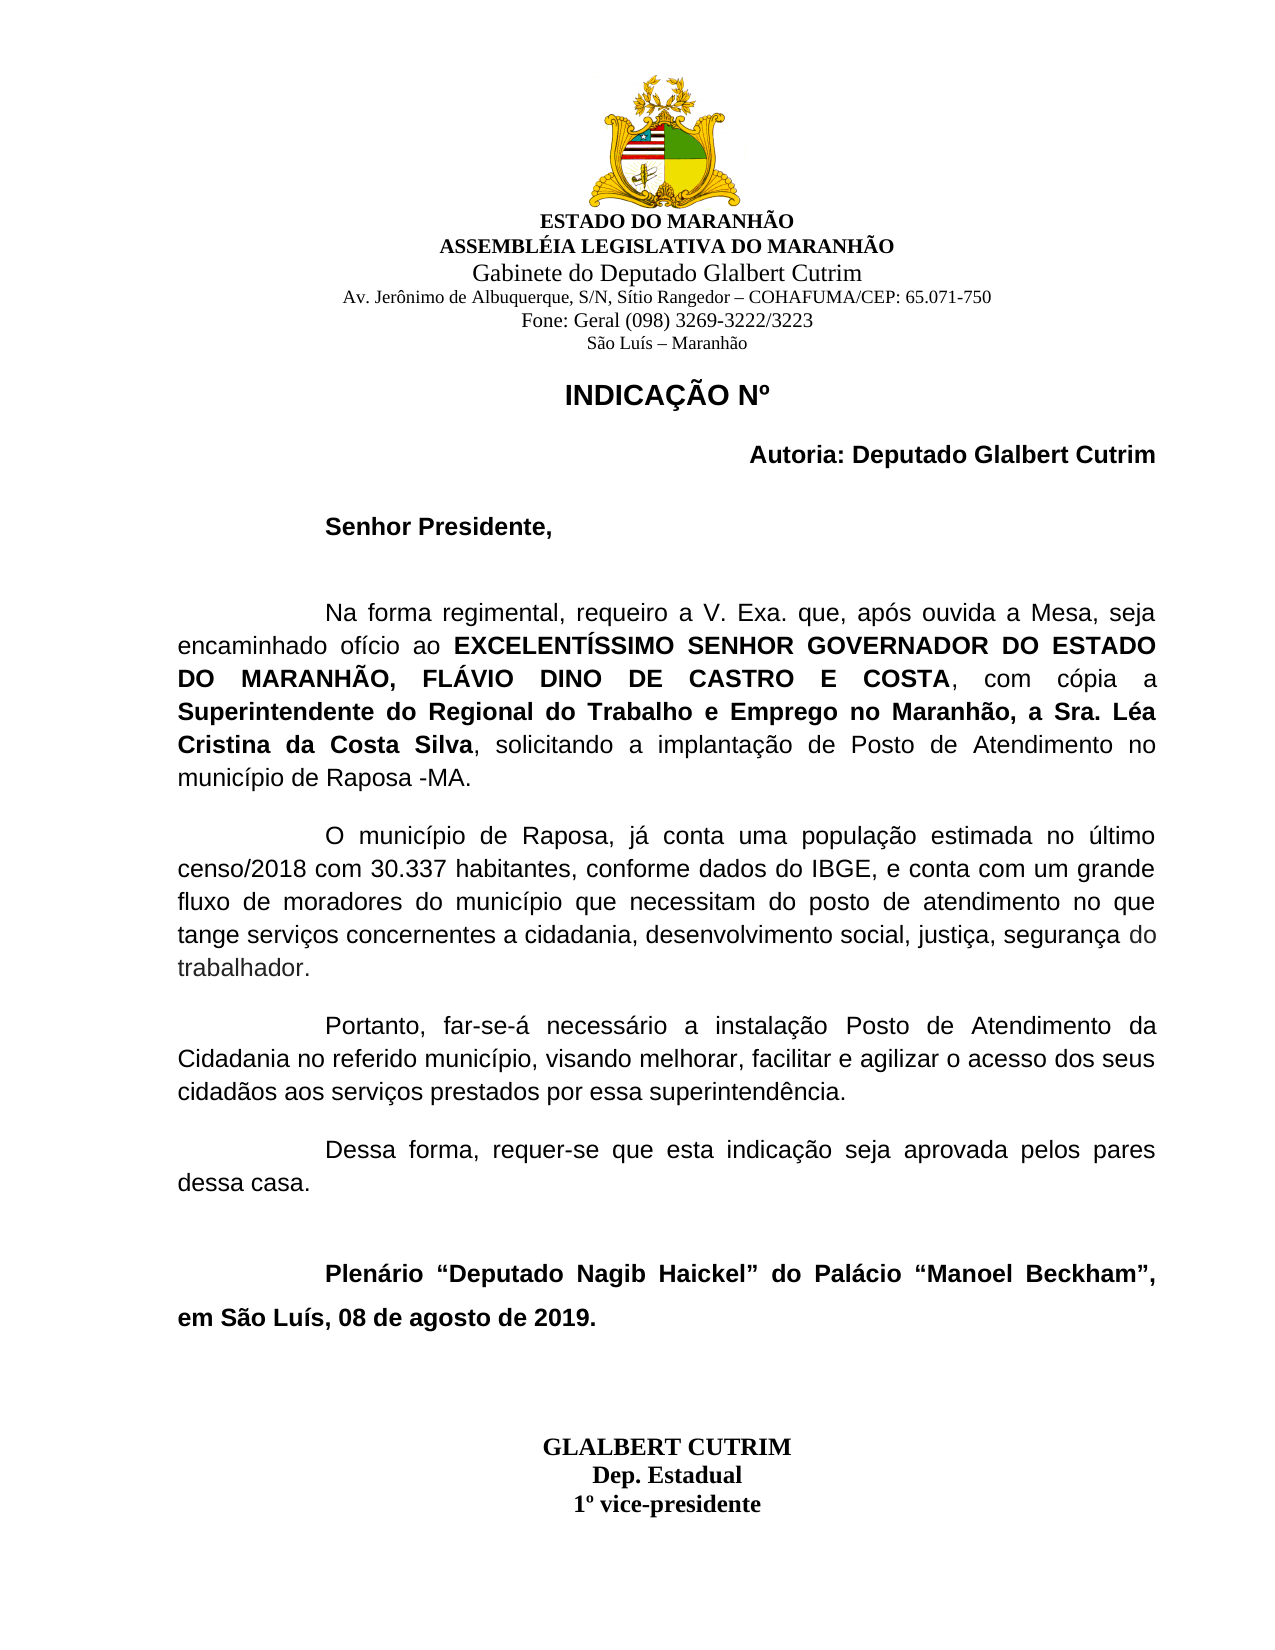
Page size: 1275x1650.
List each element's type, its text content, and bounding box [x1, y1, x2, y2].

text Dessa forma, requer-se que esta indicação seja aprovada pelos pares dessa casa. [177, 1135, 1157, 1197]
text O município de Raposa, já conta uma população estimada no último censo/2018 com 30.337 habitantes, conforme dados do IBGE, e conta com um grande fluxo de moradores do município que necessitam do posto de atendimento no que tange serviços concernentes a cidadania, desenvolvimento social, justiça, segurança do trabalhador. [177, 821, 1157, 982]
text GLALBERT CUTRIM [177, 1432, 1157, 1461]
picture [588, 75, 746, 210]
text Dep. Estadual [177, 1461, 1157, 1489]
text INDICAÇÃO Nº [177, 378, 1157, 411]
text 1º vice-presidente [177, 1489, 1157, 1518]
text Plenário “Deputado Nagib Haickel” do Palácio “Manoel Beckham”, em São Luís, 08 de agosto de 2019. [177, 1259, 1157, 1331]
text Senhor Presidente, [177, 512, 1157, 541]
text Na forma regimental, requeiro a V. Exa. que, após ouvida a Mesa, seja encaminhado ofício ao EXCELENTÍSSIMO SENHOR GOVERNADOR DO ESTADO DO MARANHÃO, FLÁVIO DINO DE CASTRO E COSTA, com cópia a Superintendente do Regional do Trabalho e Emprego no Maranhão, a Sra. Léa Cristina da Costa Silva, solicitando a implantação de Posto de Atendimento no município de Raposa -MA. [177, 598, 1157, 792]
text Portanto, far-se-á necessário a instalação Posto de Atendimento da Cidadania no referido município, visando melhorar, facilitar e agilizar o acesso dos seus cidadãos aos serviços prestados por essa superintendência. [177, 1011, 1157, 1106]
subtitle Autoria: Deputado Glalbert Cutrim [177, 440, 1157, 469]
